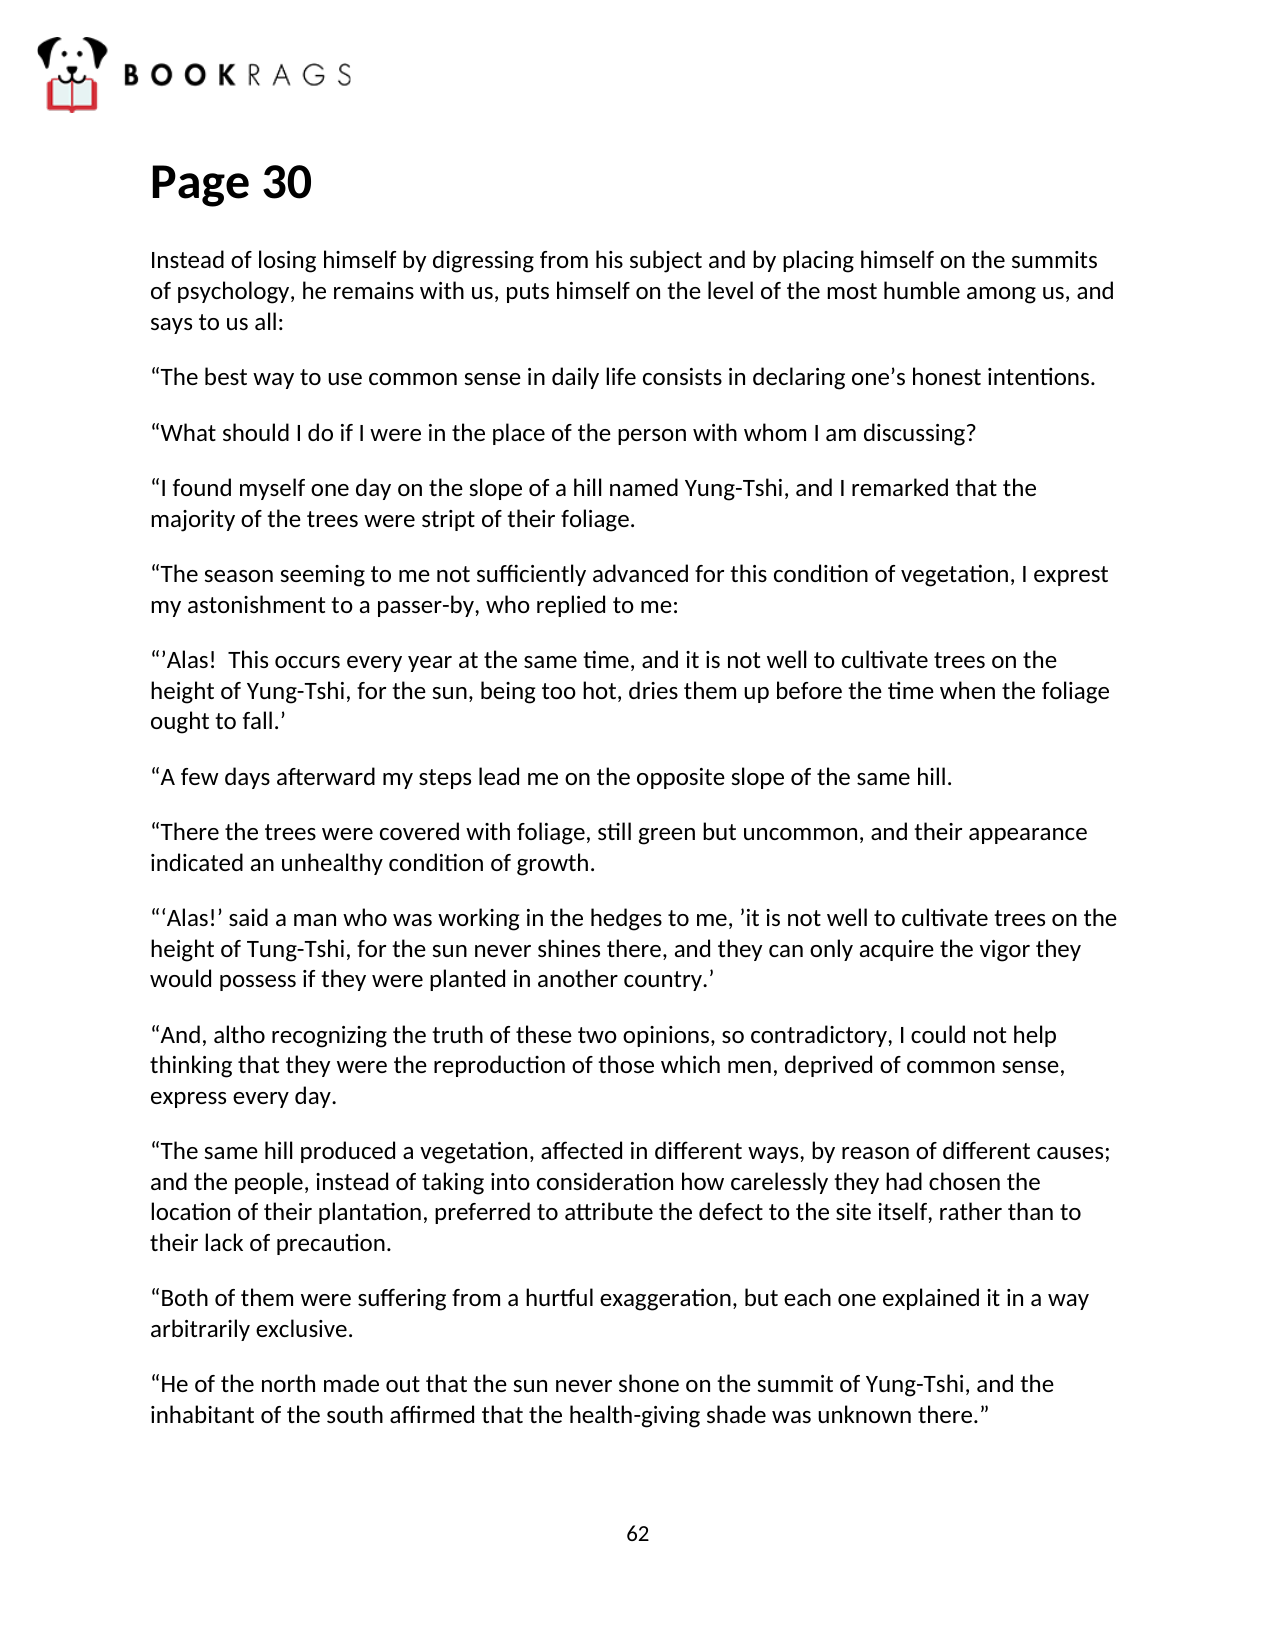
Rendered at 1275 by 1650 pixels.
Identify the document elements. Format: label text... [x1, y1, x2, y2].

text “The season seeming to me not sufficiently advanced for this condition of vegetation, I exprest my astonishment to a passer-by, who replied to me: [150, 558, 1125, 619]
text “There the trees were covered with foliage, still green but uncommon, and their appearance indicated an unhealthy condition of growth. [150, 816, 1125, 877]
text “I found myself one day on the slope of a hill named Yung-Tshi, and I remarked that the majority of the trees were stript of their foliage. [150, 472, 1125, 533]
text “The same hill produced a vegetation, affected in different ways, by reason of different causes; and the people, instead of taking into consideration how carelessly they had chosen the location of their plantation, preferred to attribute the defect to the site itself, rather than to their lack of precaution. [150, 1136, 1125, 1258]
text “A few days afterward my steps lead me on the opposite slope of the same hill. [150, 761, 1125, 791]
text “Both of them were suffering from a hurtful exaggeration, but each one explained it in a way arbitrarily exclusive. [150, 1283, 1125, 1344]
text “And, altho recognizing the truth of these two opinions, so contradictory, I could not help thinking that they were the reproduction of those which men, deprived of common sense, express every day. [150, 1019, 1125, 1111]
text Instead of losing himself by digressing from his subject and by placing himself on the summits of psychology, he remains with us, puts himself on the level of the most humble among us, and says to us all: [150, 244, 1125, 336]
text “He of the north made out that the sun never shone on the summit of Yung-Tshi, and the inhabitant of the south affirmed that the health-giving shade was unknown there.” [150, 1369, 1125, 1430]
text “’Alas! This occurs every year at the same time, and it is not well to cultivate trees on the height of Yung-Tshi, for the sun, being too hot, dries them up before the time when the foliage ought to fall.’ [150, 644, 1125, 736]
picture [37, 37, 351, 113]
text Page 30 [150, 150, 1125, 211]
text “What should I do if I were in the place of the person with whom I am discussing? [150, 417, 1125, 447]
text “‘Alas!’ said a man who was working in the hedges to me, ’it is not well to cultivate trees on the height of Tung-Tshi, for the sun never shines there, and they can only acquire the vigor they would possess if they were planted in another country.’ [150, 902, 1125, 994]
text “The best way to use common sense in daily life consists in declaring one’s honest intentions. [150, 361, 1125, 392]
